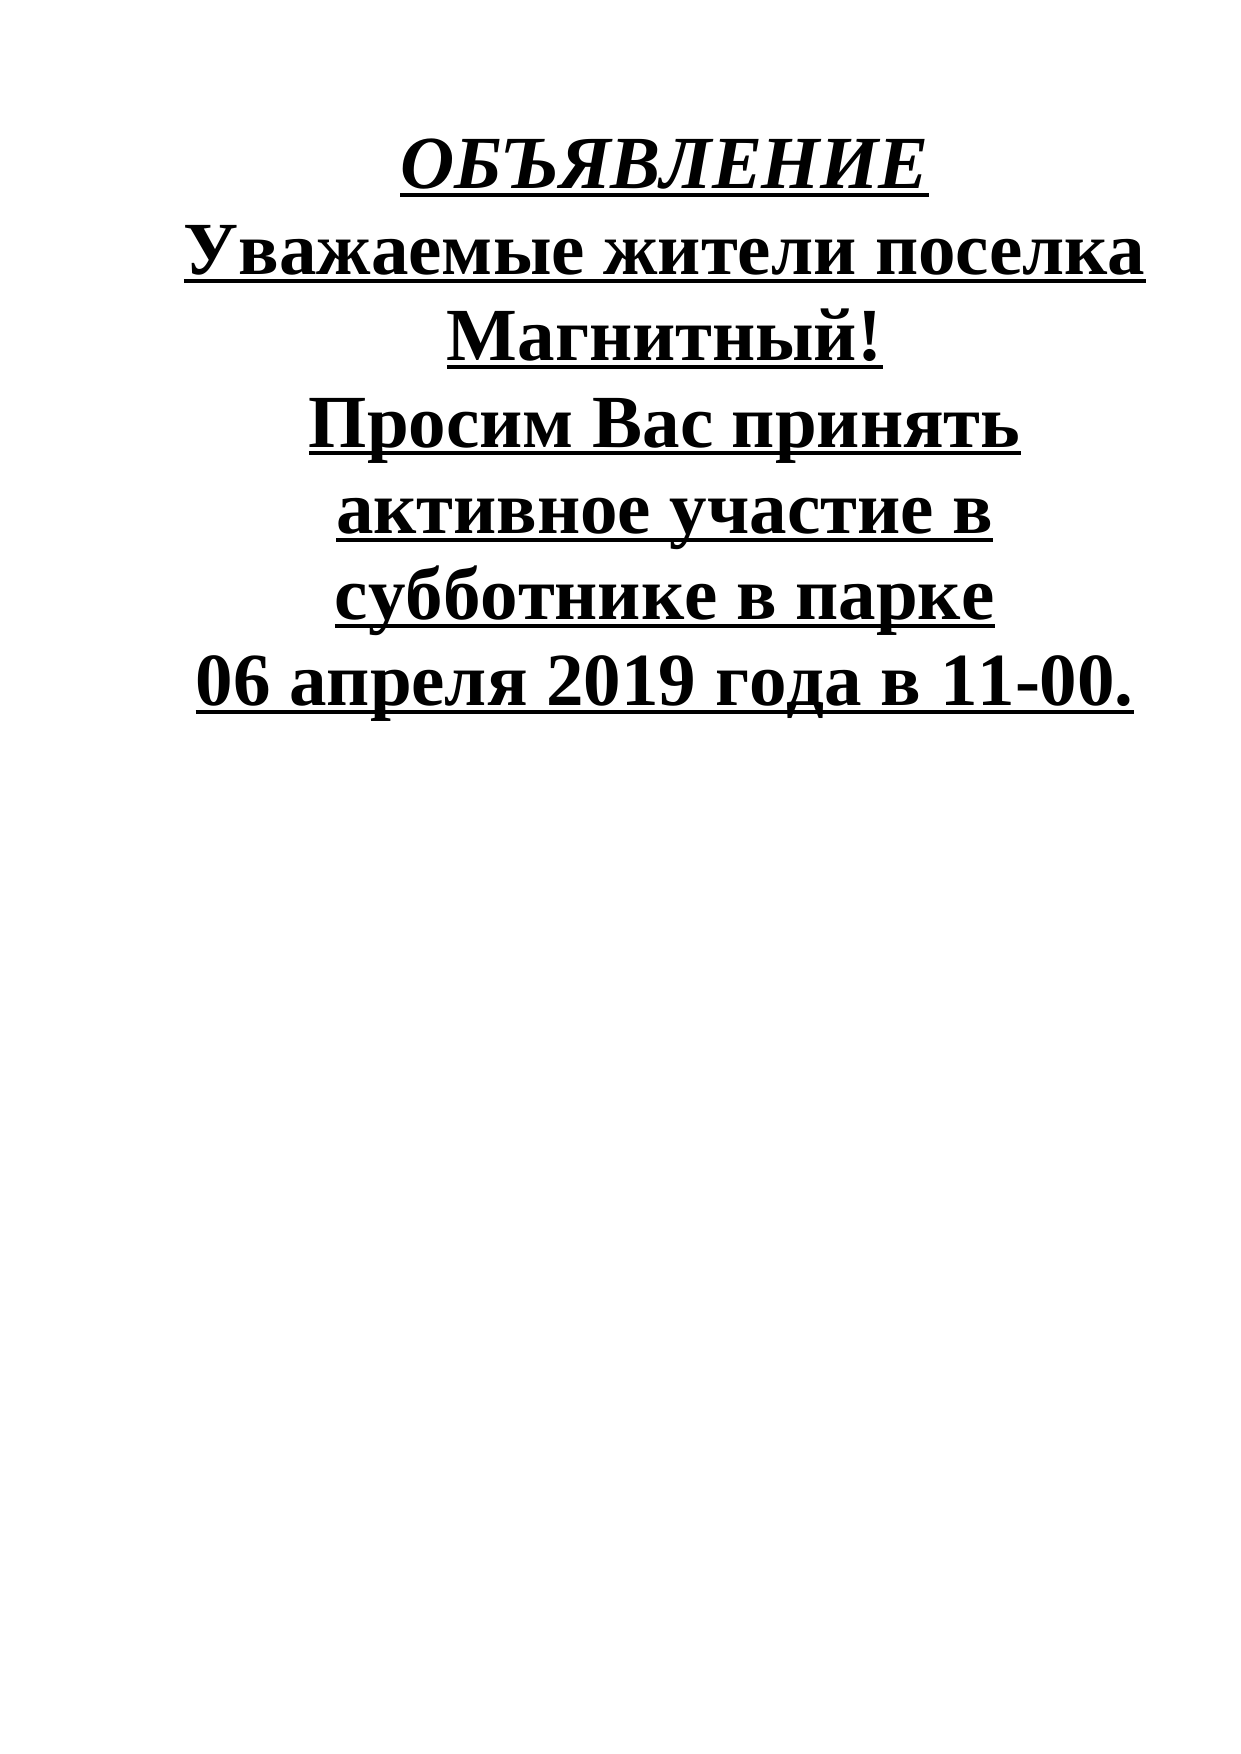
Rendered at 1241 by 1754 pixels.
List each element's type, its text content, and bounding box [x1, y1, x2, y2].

text 06 апреля 2019 года в 11-00. [177, 636, 1152, 722]
text Просим Вас принять активное участие в субботнике в парке [177, 377, 1152, 636]
text ОБЪЯВЛЕНИЕ [177, 118, 1152, 204]
text Уважаемые жители поселка Магнитный! [177, 204, 1152, 377]
